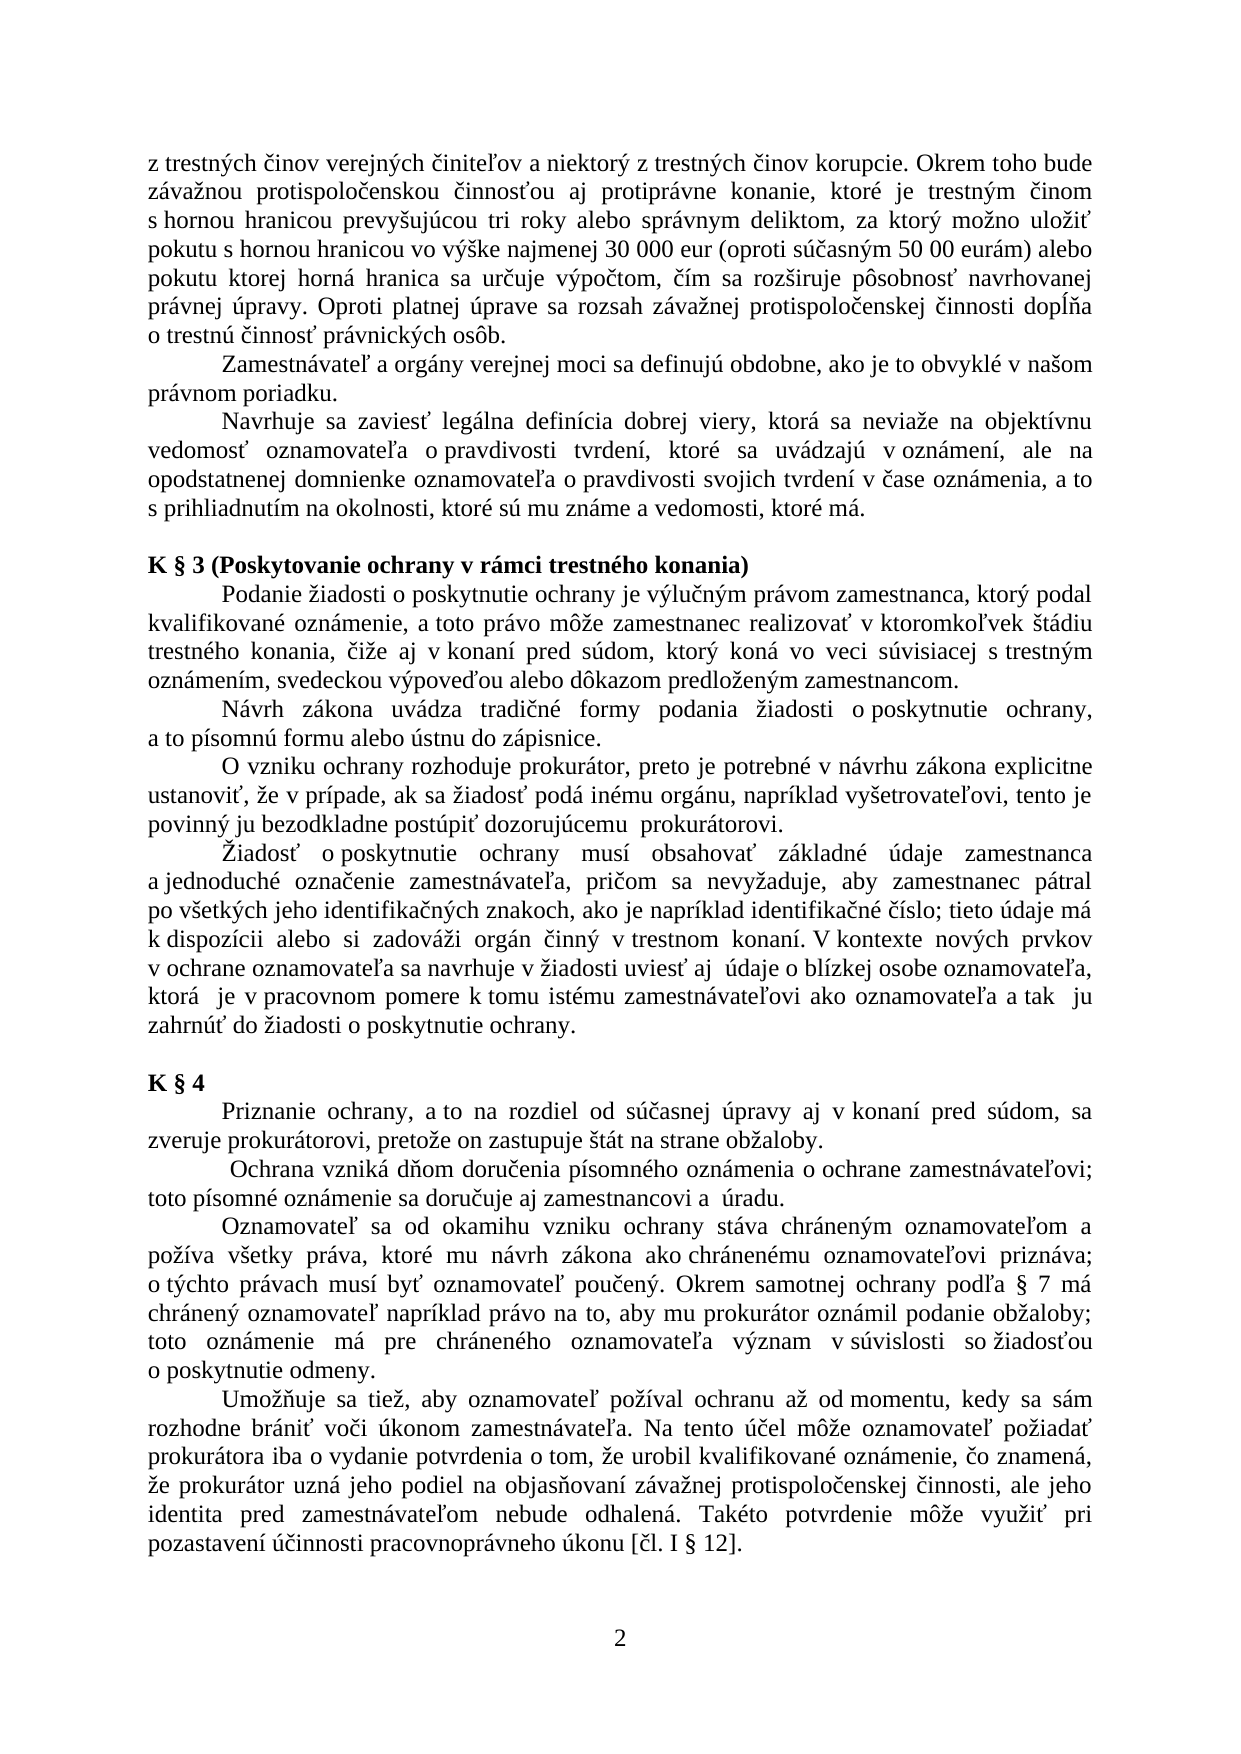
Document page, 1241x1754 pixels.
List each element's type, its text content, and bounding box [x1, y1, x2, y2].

text Navrhuje sa zaviesť legálna definícia dobrej viery, ktorá sa neviaže na objektívnu vedomosť oznamovateľa o pravdivosti tvrdení, ktoré sa uvádzajú v oznámení, ale na opodstatnenej domnienke oznamovateľa o pravdivosti svojich tvrdení v čase oznámenia, a to s prihliadnutím na okolnosti, ktoré sú mu známe a vedomosti, ktoré má. [148, 406, 1093, 521]
text Ochrana vzniká dňom doručenia písomného oznámenia o ochrane zamestnávateľovi; toto písomné oznámenie sa doručuje aj zamestnancovi a úradu. [148, 1154, 1093, 1211]
text K § 3 (Poskytovanie ochrany v rámci trestného konania) [148, 550, 1093, 579]
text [148, 148, 1093, 349]
text Umožňuje sa tiež, aby oznamovateľ požíval ochranu až od momentu, kedy sa sám rozhodne brániť voči úkonom zamestnávateľa. Na tento účel môže oznamovateľ požiadať prokurátora iba o vydanie potvrdenia o tom, že urobil kvalifikované oznámenie, čo znamená, že prokurátor uzná jeho podiel na objasňovaní závažnej protispoločenskej činnosti, ale jeho identita pred zamestnávateľom nebude odhalená. Takéto potvrdenie môže využiť pri pozastavení účinnosti pracovnoprávneho úkonu [čl. I § 12]. [148, 1384, 1093, 1556]
text Priznanie ochrany, a to na rozdiel od súčasnej úpravy aj v konaní pred súdom, sa zveruje prokurátorovi, pretože on zastupuje štát na strane obžaloby. [148, 1096, 1093, 1154]
text Žiadosť o poskytnutie ochrany musí obsahovať základné údaje zamestnanca a jednoduché označenie zamestnávateľa, pričom sa nevyžaduje, aby zamestnanec pátral po všetkých jeho identifikačných znakoch, ako je napríklad identifikačné číslo; tieto údaje má k dispozícii alebo si zadováži orgán činný v trestnom konaní. V kontexte nových prvkov v ochrane oznamovateľa sa navrhuje v žiadosti uviesť aj údaje o blízkej osobe oznamovateľa, ktorá je v pracovnom pomere k tomu istému zamestnávateľovi ako oznamovateľa a tak ju zahrnúť do žiadosti o poskytnutie ochrany. [148, 838, 1093, 1039]
text Oznamovateľ sa od okamihu vzniku ochrany stáva chráneným oznamovateľom a požíva všetky práva, ktoré mu návrh zákona ako chránenému oznamovateľovi priznáva; o týchto právach musí byť oznamovateľ poučený. Okrem samotnej ochrany podľa § 7 má chránený oznamovateľ napríklad právo na to, aby mu prokurátor oznámil podanie obžaloby; toto oznámenie má pre chráneného oznamovateľa význam v súvislosti so žiadosťou o poskytnutie odmeny. [148, 1211, 1093, 1384]
text Návrh zákona uvádza tradičné formy podania žiadosti o poskytnutie ochrany, a to písomnú formu alebo ústnu do zápisnice. [148, 694, 1093, 751]
text O vzniku ochrany rozhoduje prokurátor, preto je potrebné v návrhu zákona explicitne ustanoviť, že v prípade, ak sa žiadosť podá inému orgánu, napríklad vyšetrovateľovi, tento je povinný ju bezodkladne postúpiť dozorujúcemu prokurátorovi. [148, 751, 1093, 838]
text Podanie žiadosti o poskytnutie ochrany je výlučným právom zamestnanca, ktorý podal kvalifikované oznámenie, a toto právo môže zamestnanec realizovať v ktoromkoľvek štádiu trestného konania, čiže aj v konaní pred súdom, ktorý koná vo veci súvisiacej s trestným oznámením, svedeckou výpoveďou alebo dôkazom predloženým zamestnancom. [148, 579, 1093, 694]
text K § 4 [148, 1068, 1093, 1096]
text Zamestnávateľ a orgány verejnej moci sa definujú obdobne, ako je to obvyklé v našom právnom poriadku. [148, 349, 1093, 406]
